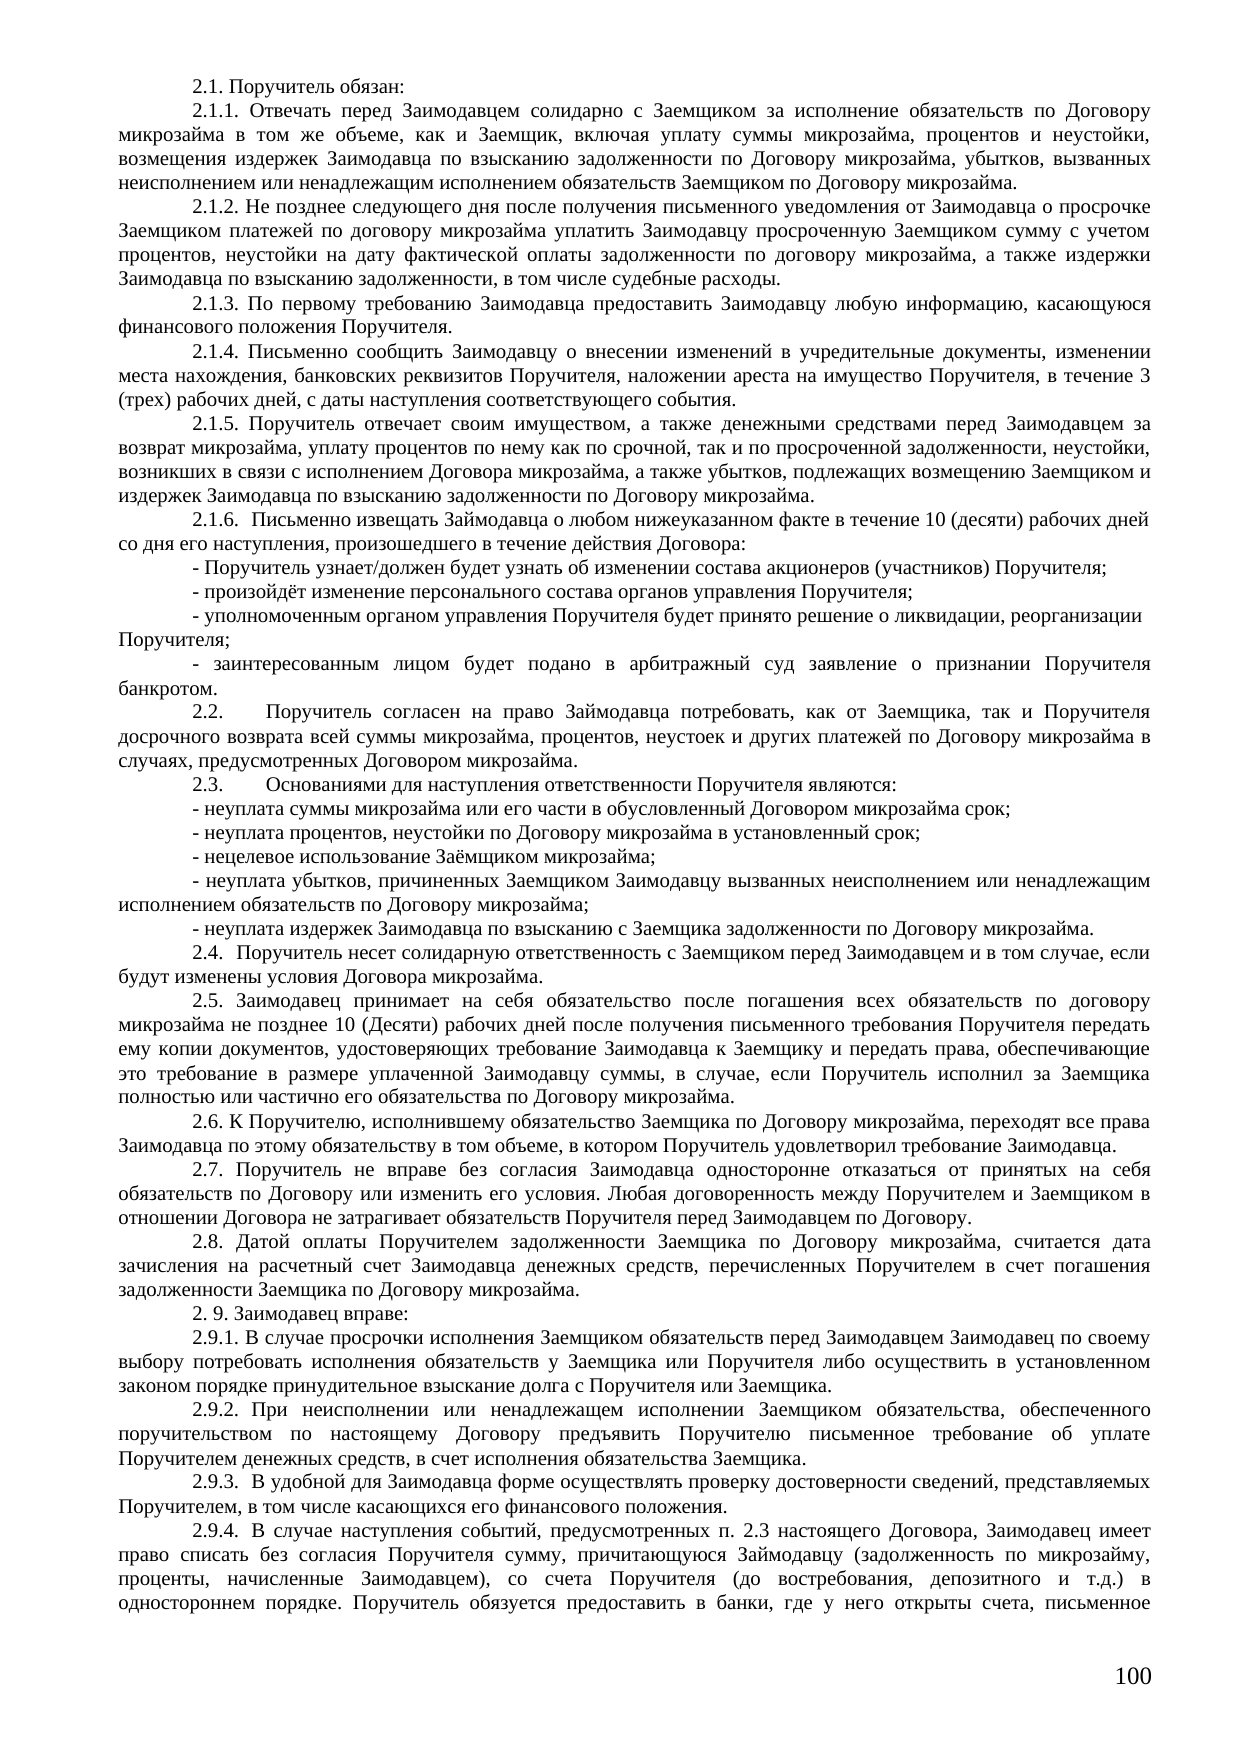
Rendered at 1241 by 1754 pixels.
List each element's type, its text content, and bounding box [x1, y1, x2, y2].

text - Поручитель узнает/должен будет узнать об изменении состава акционеров (участников) Поручителя; [118, 555, 1152, 579]
list Письменно извещать Займодавца о любом нижеуказанном факте в течение 10 (десяти) рабочих дней со дня его наступления, произошедшего в течение действия Договора: [118, 507, 1152, 555]
text 2. 9. Заимодавец вправе: [118, 1301, 1152, 1325]
list Поручитель согласен на право Займодавца потребовать, как от Заемщика, так и Поручителя досрочного возврата всей суммы микрозайма, процентов, неустоек и других платежей по Договору микрозайма в случаях, предусмотренных Договором микрозайма. [118, 699, 1152, 772]
text 2.1. Поручитель обязан: [118, 74, 1152, 98]
text - неуплата издержек Заимодавца по взысканию с Заемщика задолженности по Договору микрозайма. [118, 916, 1152, 940]
text 2.9.1. В случае просрочки исполнения Заемщиком обязательств перед Заимодавцем Заимодавец по своему выбору потребовать исполнения обязательств у Заемщика или Поручителя либо осуществить в установленном законом порядке принудительное взыскание долга с Поручителя или Заемщика. [118, 1325, 1152, 1397]
list При неисполнении или ненадлежащем исполнении Заемщиком обязательства, обеспеченного поручительством по настоящему Договору предъявить Поручителю письменное требование об уплате Поручителем денежных средств, в счет исполнения обязательства Заемщика. [118, 1397, 1152, 1469]
list Поручитель несет солидарную ответственность с Заемщиком перед Заимодавцем и в том случае, если будут изменены условия Договора микрозайма. [118, 940, 1152, 988]
text - произойдёт изменение персонального состава органов управления Поручителя; [118, 579, 1152, 603]
text 2.6. К Поручителю, исполнившему обязательство Заемщика по Договору микрозайма, переходят все права Заимодавца по этому обязательству в том объеме, в котором Поручитель удовлетворил требование Заимодавца. [118, 1108, 1152, 1157]
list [118, 1518, 1152, 1614]
text 2.8. Датой оплаты Поручителем задолженности Заемщика по Договору микрозайма, считается дата зачисления на расчетный счет Заимодавца денежных средств, перечисленных Поручителем в счет погашения задолженности Заемщика по Договору микрозайма. [118, 1229, 1152, 1301]
text 2.1.2. Не позднее следующего дня после получения письменного уведомления от Заимодавца о просрочке Заемщиком платежей по договору микрозайма уплатить Заимодавцу просроченную Заемщиком сумму с учетом процентов, неустойки на дату фактической оплаты задолженности по договору микрозайма, а также издержки Заимодавца по взысканию задолженности, в том числе судебные расходы. [118, 194, 1152, 290]
text 2.5. Заимодавец принимает на себя обязательство после погашения всех обязательств по договору микрозайма не позднее 10 (Десяти) рабочих дней после получения письменного требования Поручителя передать ему копии документов, удостоверяющих требование Заимодавца к Заемщику и передать права, обеспечивающие это требование в размере уплаченной Заимодавцу суммы, в случае, если Поручитель исполнил за Заемщика полностью или частично его обязательства по Договору микрозайма. [118, 988, 1152, 1108]
text - уполномоченным органом управления Поручителя будет принято решение о ликвидации, реорганизации Поручителя; [118, 603, 1152, 651]
text - заинтересованным лицом будет подано в арбитражный суд заявление о признании Поручителя банкротом. [118, 651, 1152, 699]
text - нецелевое использование Заёмщиком микрозайма; [118, 844, 1152, 868]
text 2.1.1. Отвечать перед Заимодавцем солидарно с Заемщиком за исполнение обязательств по Договору микрозайма в том же объеме, как и Заемщик, включая уплату суммы микрозайма, процентов и неустойки, возмещения издержек Заимодавца по взысканию задолженности по Договору микрозайма, убытков, вызванных неисполнением или ненадлежащим исполнением обязательств Заемщиком по Договору микрозайма. [118, 98, 1152, 194]
list Основаниями для наступления ответственности Поручителя являются: [118, 772, 1152, 796]
list В удобной для Заимодавца форме осуществлять проверку достоверности сведений, представляемых Поручителем, в том числе касающихся его финансового положения. [118, 1469, 1152, 1518]
text 2.1.3. По первому требованию Заимодавца предоставить Заимодавцу любую информацию, касающуюся финансового положения Поручителя. [118, 290, 1152, 338]
text - неуплата суммы микрозайма или его части в обусловленный Договором микрозайма срок; [118, 796, 1152, 820]
text 2.1.5. Поручитель отвечает своим имуществом, а также денежными средствами перед Заимодавцем за возврат микрозайма, уплату процентов по нему как по срочной, так и по просроченной задолженности, неустойки, возникших в связи с исполнением Договора микрозайма, а также убытков, подлежащих возмещению Заемщиком и издержек Заимодавца по взысканию задолженности по Договору микрозайма. [118, 411, 1152, 507]
text 2.1.4. Письменно сообщить Заимодавцу о внесении изменений в учредительные документы, изменении места нахождения, банковских реквизитов Поручителя, наложении ареста на имущество Поручителя, в течение 3 (трех) рабочих дней, с даты наступления соответствующего события. [118, 338, 1152, 411]
text - неуплата убытков, причиненных Заемщиком Заимодавцу вызванных неисполнением или ненадлежащим исполнением обязательств по Договору микрозайма; [118, 868, 1152, 916]
text 2.7. Поручитель не вправе без согласия Заимодавца односторонне отказаться от принятых на себя обязательств по Договору или изменить его условия. Любая договоренность между Поручителем и Заемщиком в отношении Договора не затрагивает обязательств Поручителя перед Заимодавцем по Договору. [118, 1157, 1152, 1229]
text - неуплата процентов, неустойки по Договору микрозайма в установленный срок; [118, 820, 1152, 844]
